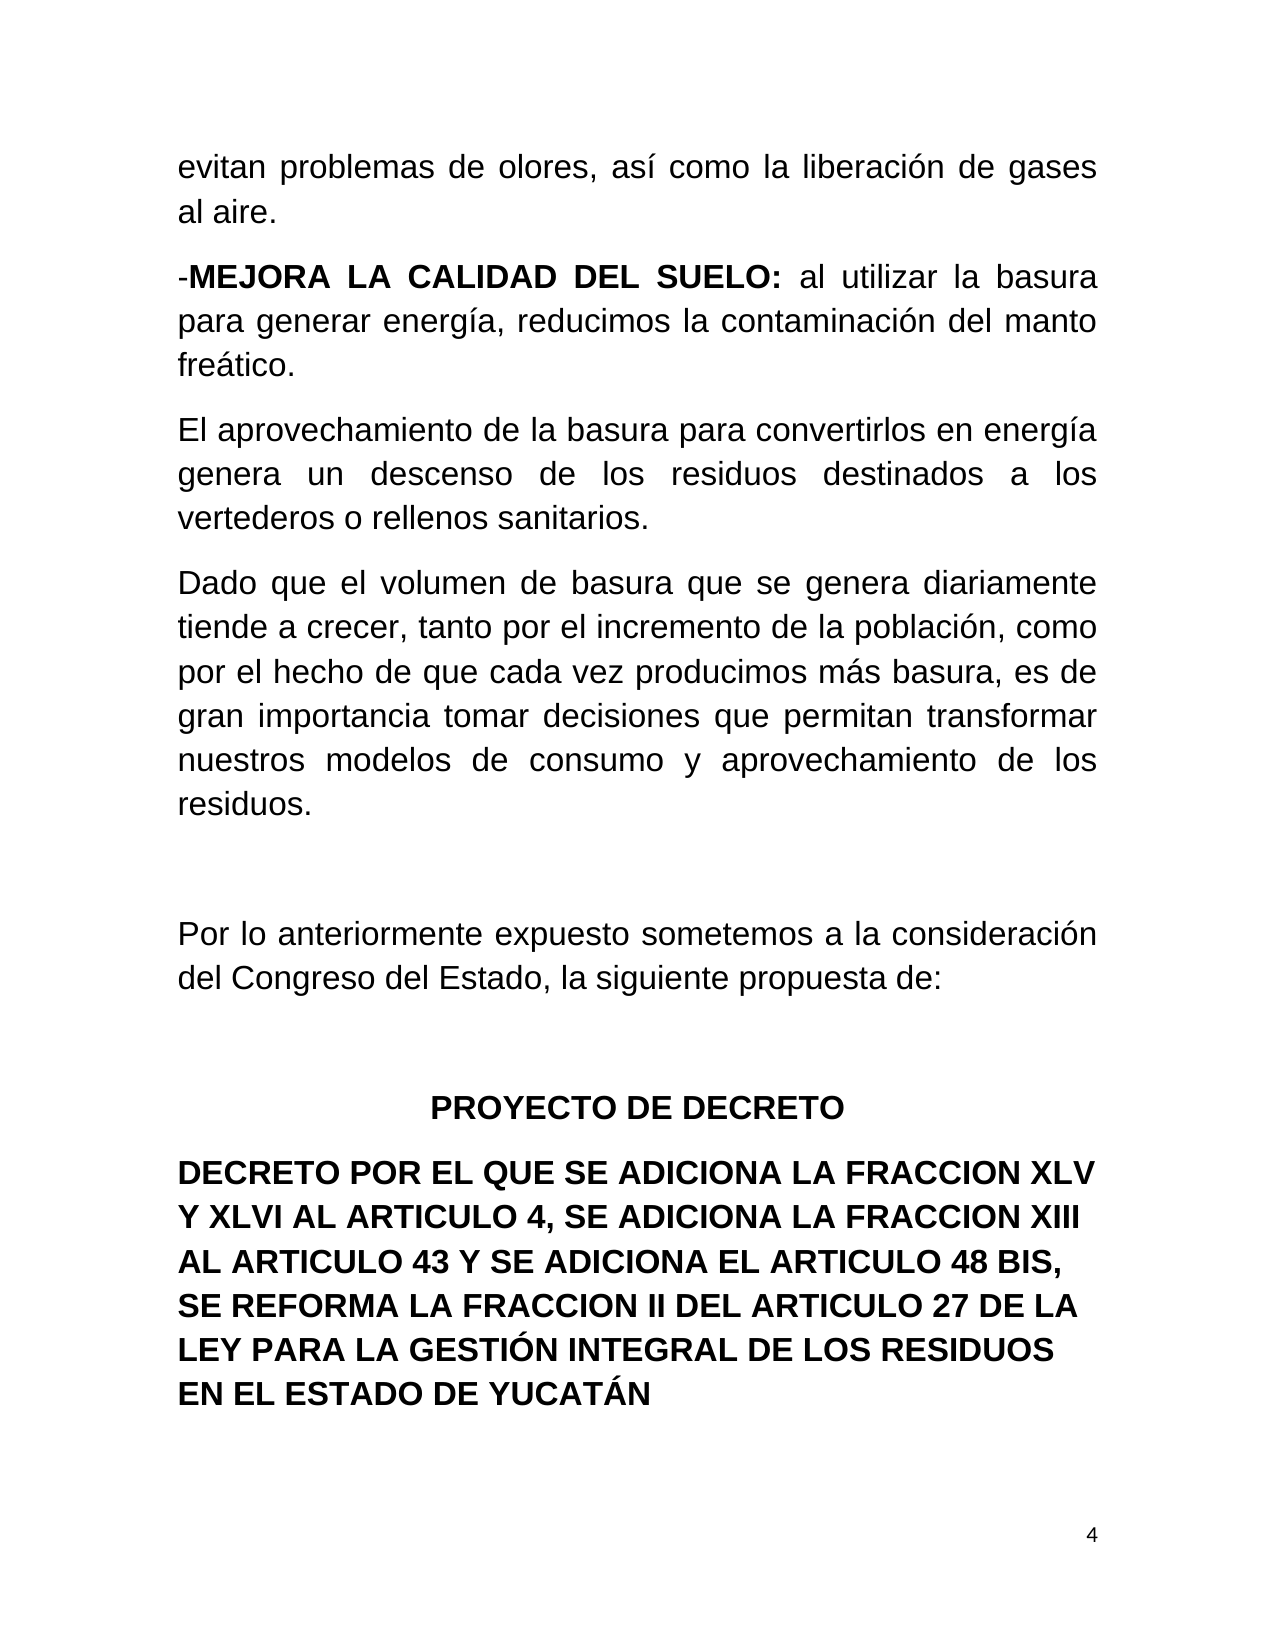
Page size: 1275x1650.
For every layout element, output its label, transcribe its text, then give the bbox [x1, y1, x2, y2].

text Por lo anteriormente expuesto sometemos a la consideración del Congreso del Estado, la siguiente propuesta de: [177, 914, 1098, 997]
text Dado que el volumen de basura que se genera diariamente tiende a crecer, tanto por el incremento de la población, como por el hecho de que cada vez producimos más basura, es de gran importancia tomar decisiones que permitan transformar nuestros modelos de consumo y aprovechamiento de los residuos. [177, 563, 1098, 823]
text PROYECTO DE DECRETO [177, 1088, 1098, 1127]
text El aprovechamiento de la basura para convertirlos en energía genera un descenso de los residuos destinados a los vertederos o rellenos sanitarios. [177, 410, 1098, 537]
text DECRETO POR EL QUE SE ADICIONA LA FRACCION XLV Y XLVI AL ARTICULO 4, SE ADICIONA LA FRACCION XIII AL ARTICULO 43 Y SE ADICIONA EL ARTICULO 48 BIS, SE REFORMA LA FRACCION II DEL ARTICULO 27 DE LA LEY PARA LA GESTIÓN INTEGRAL DE LOS RESIDUOS EN EL ESTADO DE YUCATÁN [177, 1153, 1098, 1413]
text -MEJORA LA CALIDAD DEL SUELO: al utilizar la basura para generar energía, reducimos la contaminación del manto freático. [177, 257, 1098, 383]
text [177, 148, 1098, 230]
